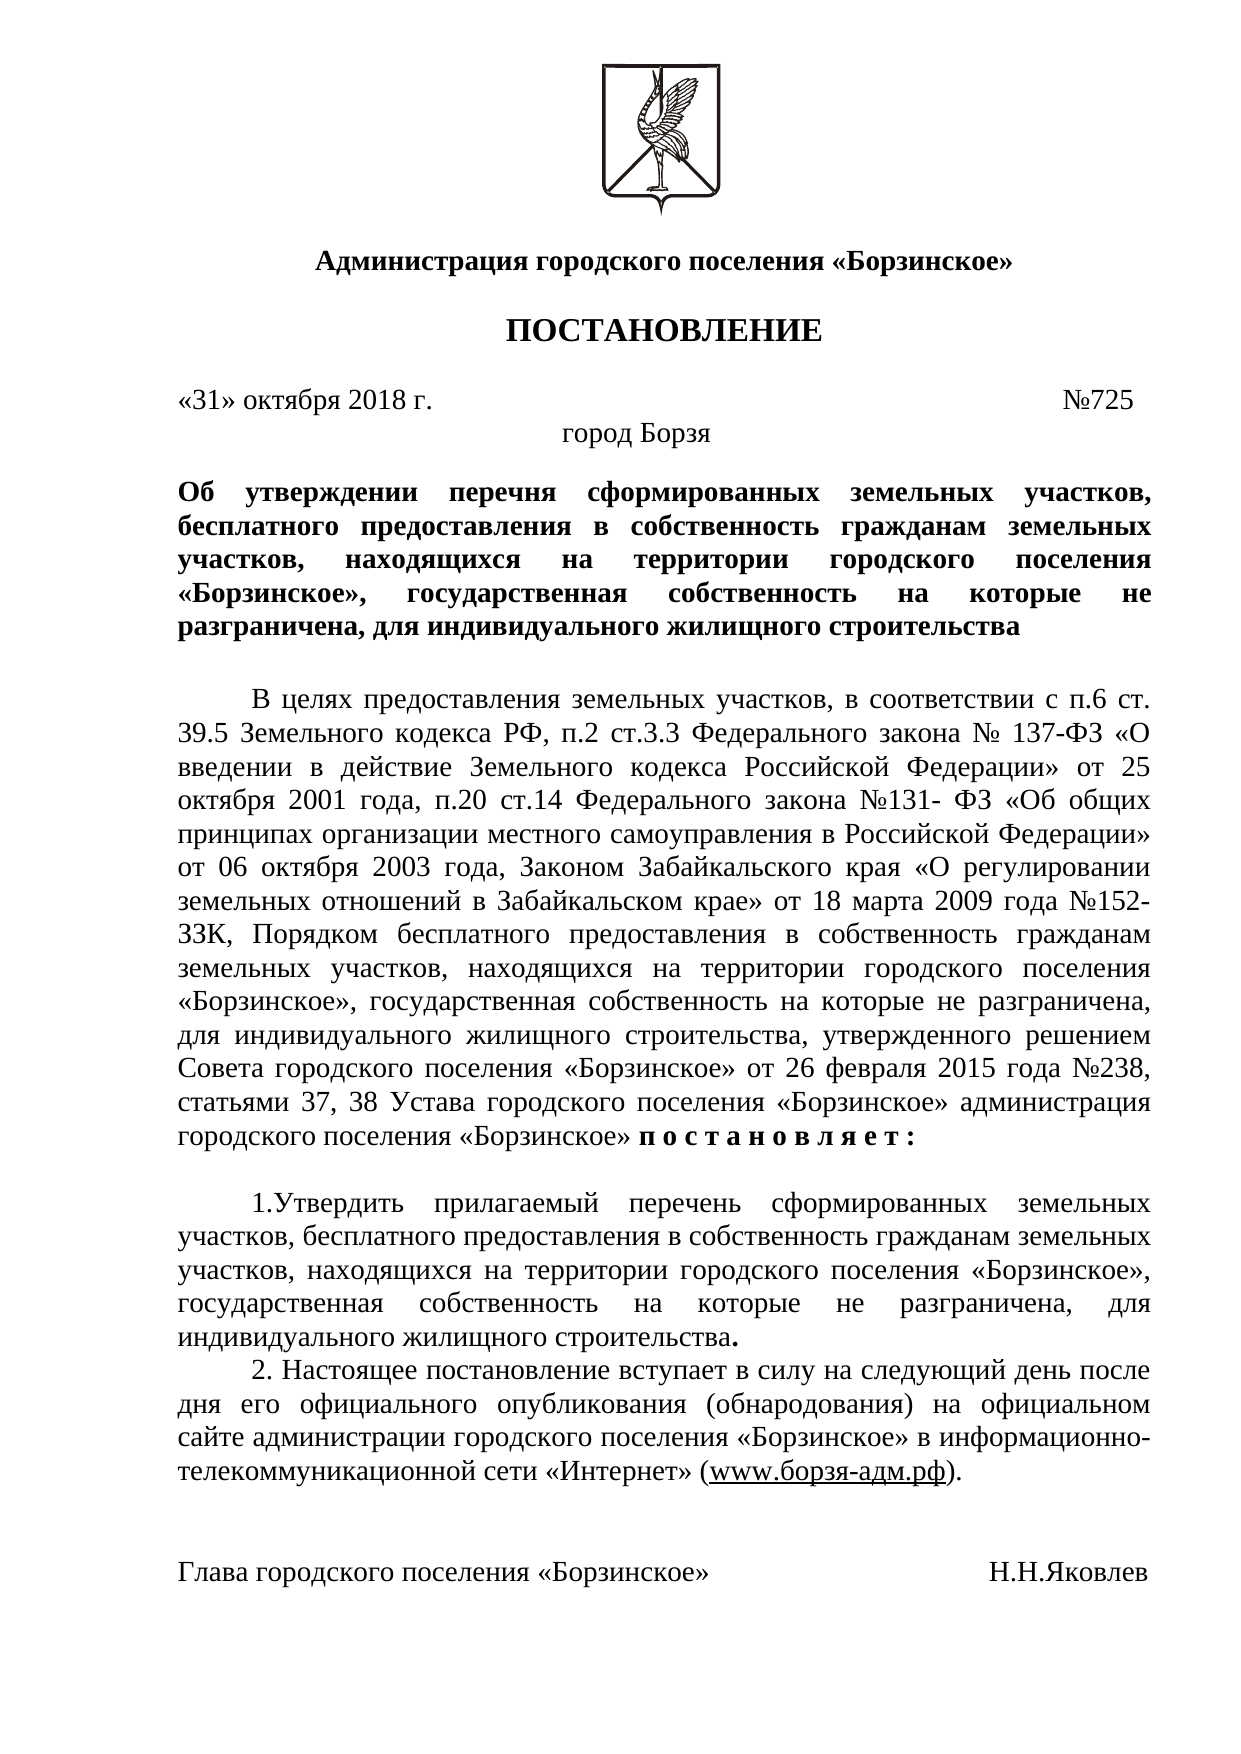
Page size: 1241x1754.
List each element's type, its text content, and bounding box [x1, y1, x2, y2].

text город Борзя [121, 416, 1152, 449]
text Глава городского поселения «Борзинское» Н.Н.Яковлев [177, 1554, 1152, 1587]
text ПОСТАНОВЛЕНИЕ [177, 310, 1152, 348]
text «31» октября 2018 г. №725 [177, 382, 1152, 416]
text Администрация городского поселения «Борзинское» [177, 243, 1152, 277]
text 1.Утвердить прилагаемый перечень сформированных земельных участков, бесплатного предоставления в собственность гражданам земельных участков, находящихся на территории городского поселения «Борзинское», государственная собственность на которые не разграничена, для индивидуального жилищного строительства. [177, 1185, 1152, 1352]
subtitle Об утверждении перечня сформированных земельных участков, бесплатного предоставления в собственность гражданам земельных участков, находящихся на территории городского поселения «Борзинское», государственная собственность на которые не разграничена, для индивидуального жилищного строительства [177, 474, 1152, 642]
text В целях предоставления земельных участков, в соответствии с п.6 ст. 39.5 Земельного кодекса РФ, п.2 ст.3.3 Федерального закона № 137-ФЗ «О введении в действие Земельного кодекса Российской Федерации» от 25 октября 2001 года, п.20 ст.14 Федерального закона №131- ФЗ «Об общих принципах организации местного самоуправления в Российской Федерации» от 06 октября 2003 года, Законом Забайкальского края «О регулировании земельных отношений в Забайкальском крае» от 18 марта 2009 года №152-ЗЗК, Порядком бесплатного предоставления в собственность гражданам земельных участков, находящихся на территории городского поселения «Борзинское», государственная собственность на которые не разграничена, для индивидуального жилищного строительства, утвержденного решением Совета городского поселения «Борзинское» от 26 февраля 2015 года №238, статьями 37, 38 Устава городского поселения «Борзинское» администрация городского поселения «Борзинское» п о с т а н о в л я е т : [177, 682, 1152, 1151]
text 2. Настоящее постановление вступает в силу на следующий день после дня его официального опубликования (обнародования) на официальном сайте администрации городского поселения «Борзинское» в информационно-телекоммуникационной сети «Интернет» (www.борзя-адм.рф). [177, 1352, 1152, 1487]
